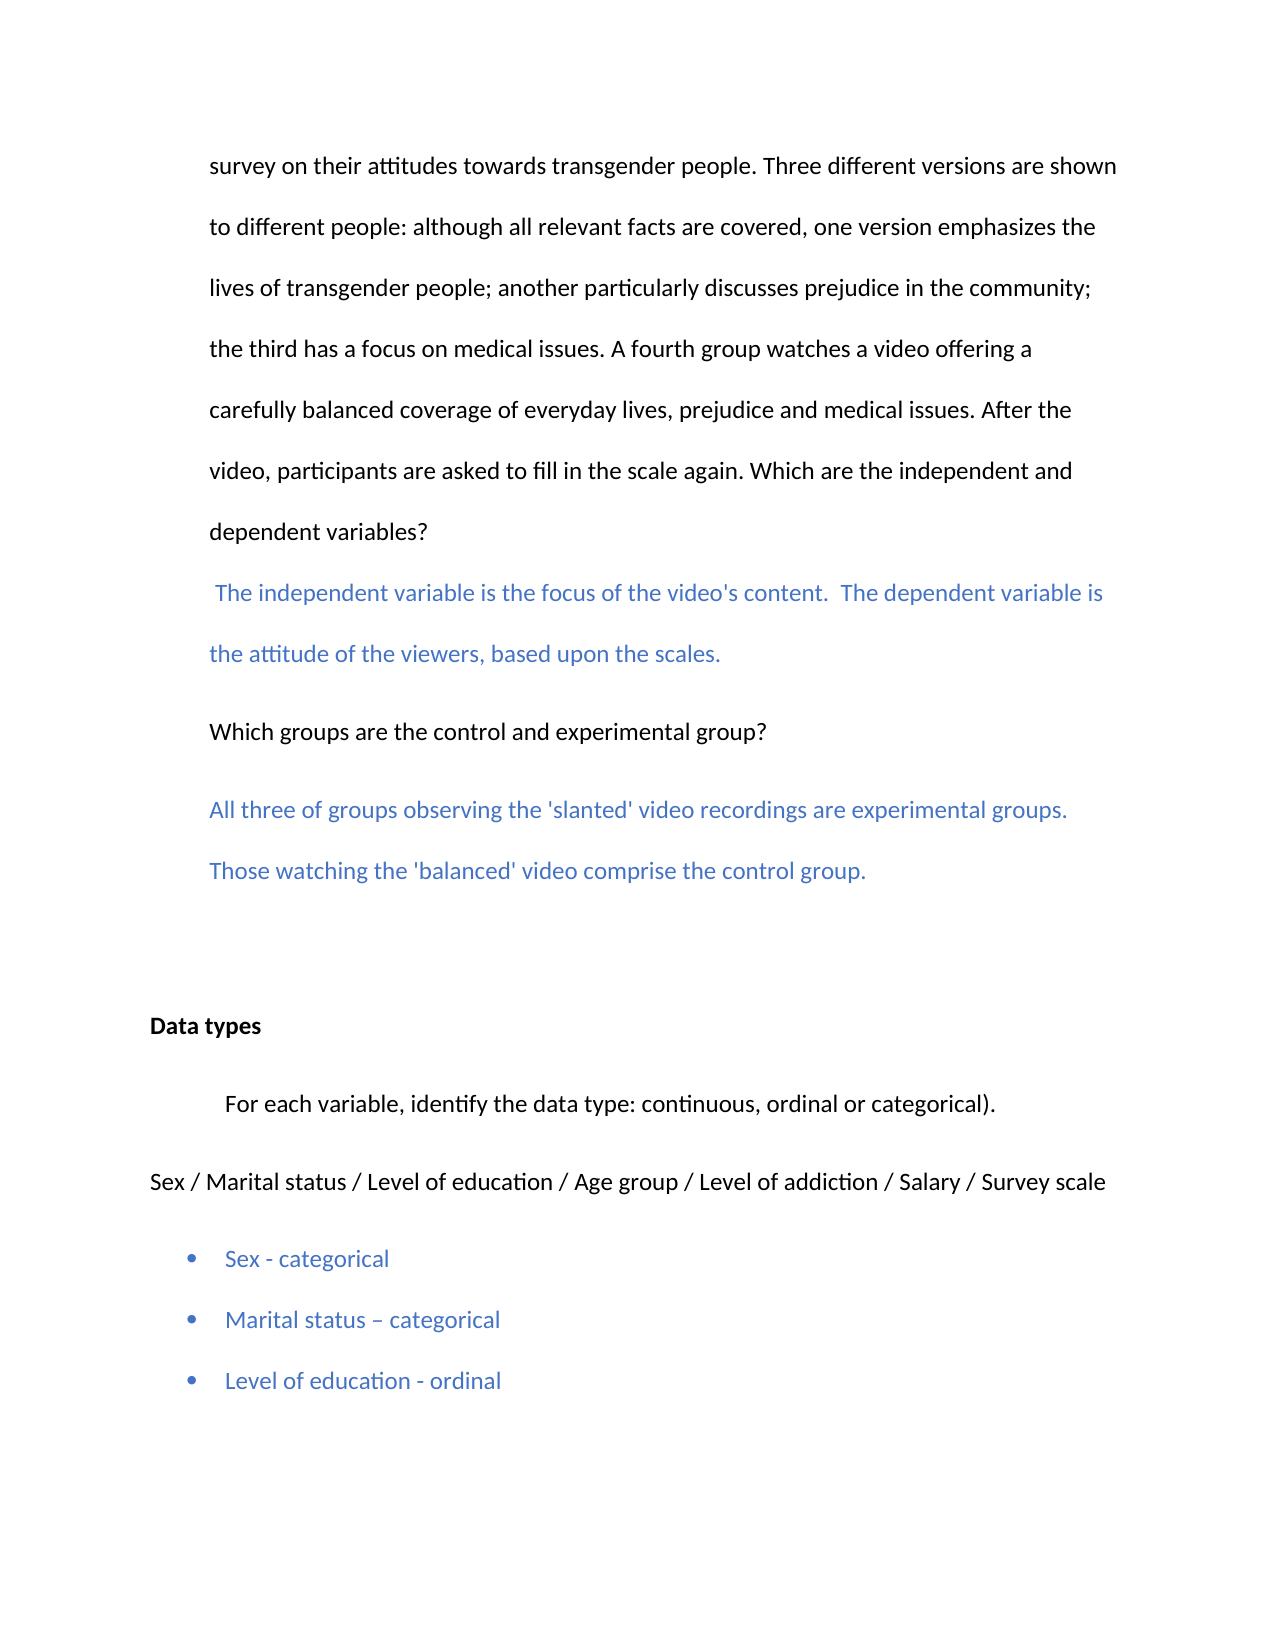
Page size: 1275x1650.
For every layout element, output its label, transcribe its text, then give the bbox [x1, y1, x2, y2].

list Marital status – categorical [187, 1304, 1125, 1335]
text All three of groups observing the 'slanted' video recordings are experimental groups. Those watching the 'balanced' video comprise the control group. [209, 794, 1125, 885]
text Sex / Marital status / Level of education / Age group / Level of addiction / Salary / Survey scale [150, 1166, 1125, 1196]
text Which groups are the control and experimental group? [209, 716, 1125, 747]
list The independent variable is the focus of the video's content. The dependent variable is the attitude of the viewers, based upon the scales. [209, 577, 1125, 669]
list Level of education - ordinal [187, 1365, 1125, 1396]
text For each variable, identify the data type: continuous, ordinal or categorical). [150, 1088, 1125, 1118]
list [172, 150, 1125, 547]
list Sex - categorical [187, 1243, 1125, 1274]
text Data types [150, 1010, 1125, 1041]
